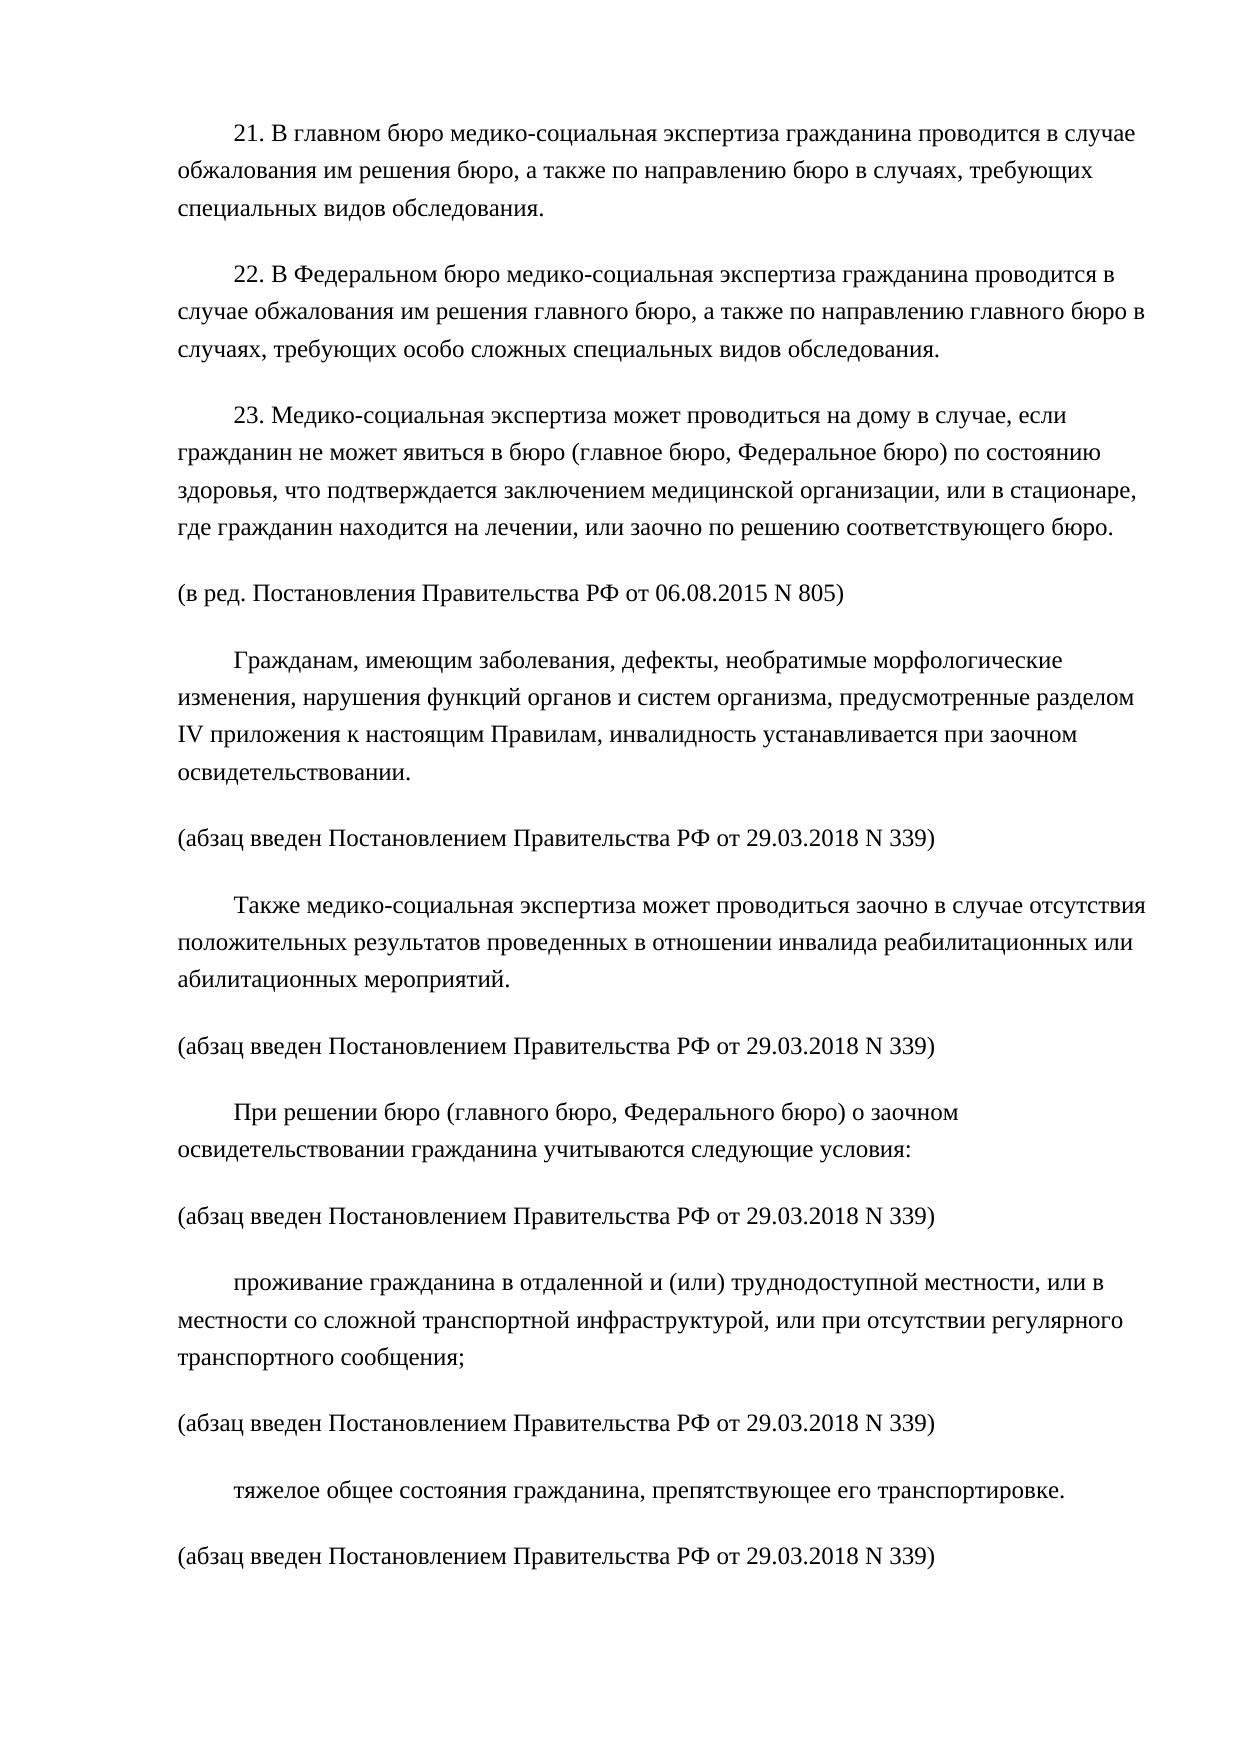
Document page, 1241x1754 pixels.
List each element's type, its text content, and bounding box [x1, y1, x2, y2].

text (абзац введен Постановлением Правительства РФ от 29.03.2018 N 339) [177, 1408, 1152, 1437]
text (абзац введен Постановлением Правительства РФ от 29.03.2018 N 339) [177, 823, 1152, 852]
text тяжелое общее состояния гражданина, препятствующее его транспортировке. [177, 1475, 1152, 1504]
text (абзац введен Постановлением Правительства РФ от 29.03.2018 N 339) [177, 1031, 1152, 1059]
text Гражданам, имеющим заболевания, дефекты, необратимые морфологические изменения, нарушения функций органов и систем организма, предусмотренные разделом IV приложения к настоящим Правилам, инвалидность устанавливается при заочном освидетельствовании. [177, 645, 1152, 786]
text проживание гражданина в отдаленной и (или) труднодоступной местности, или в местности со сложной транспортной инфраструктурой, или при отсутствии регулярного транспортного сообщения; [177, 1267, 1152, 1371]
text При решении бюро (главного бюро, Федерального бюро) о заочном освидетельствовании гражданина учитываются следующие условия: [177, 1097, 1152, 1163]
text Также медико-социальная экспертиза может проводиться заочно в случае отсутствия положительных результатов проведенных в отношении инвалида реабилитационных или абилитационных мероприятий. [177, 890, 1152, 993]
text (в ред. Постановления Правительства РФ от 06.08.2015 N 805) [177, 578, 1152, 607]
text 22. В Федеральном бюро медико-социальная экспертиза гражданина проводится в случае обжалования им решения главного бюро, а также по направлению главного бюро в случаях, требующих особо сложных специальных видов обследования. [177, 259, 1152, 362]
text (абзац введен Постановлением Правительства РФ от 29.03.2018 N 339) [177, 1201, 1152, 1230]
text 21. В главном бюро медико-социальная экспертиза гражданина проводится в случае обжалования им решения бюро, а также по направлению бюро в случаях, требующих специальных видов обследования. [177, 118, 1152, 221]
text 23. Медико-социальная экспертиза может проводиться на дому в случае, если гражданин не может явиться в бюро (главное бюро, Федеральное бюро) по состоянию здоровья, что подтверждается заключением медицинской организации, или в стационаре, где гражданин находится на лечении, или заочно по решению соответствующего бюро. [177, 400, 1152, 541]
text (абзац введен Постановлением Правительства РФ от 29.03.2018 N 339) [177, 1541, 1152, 1570]
